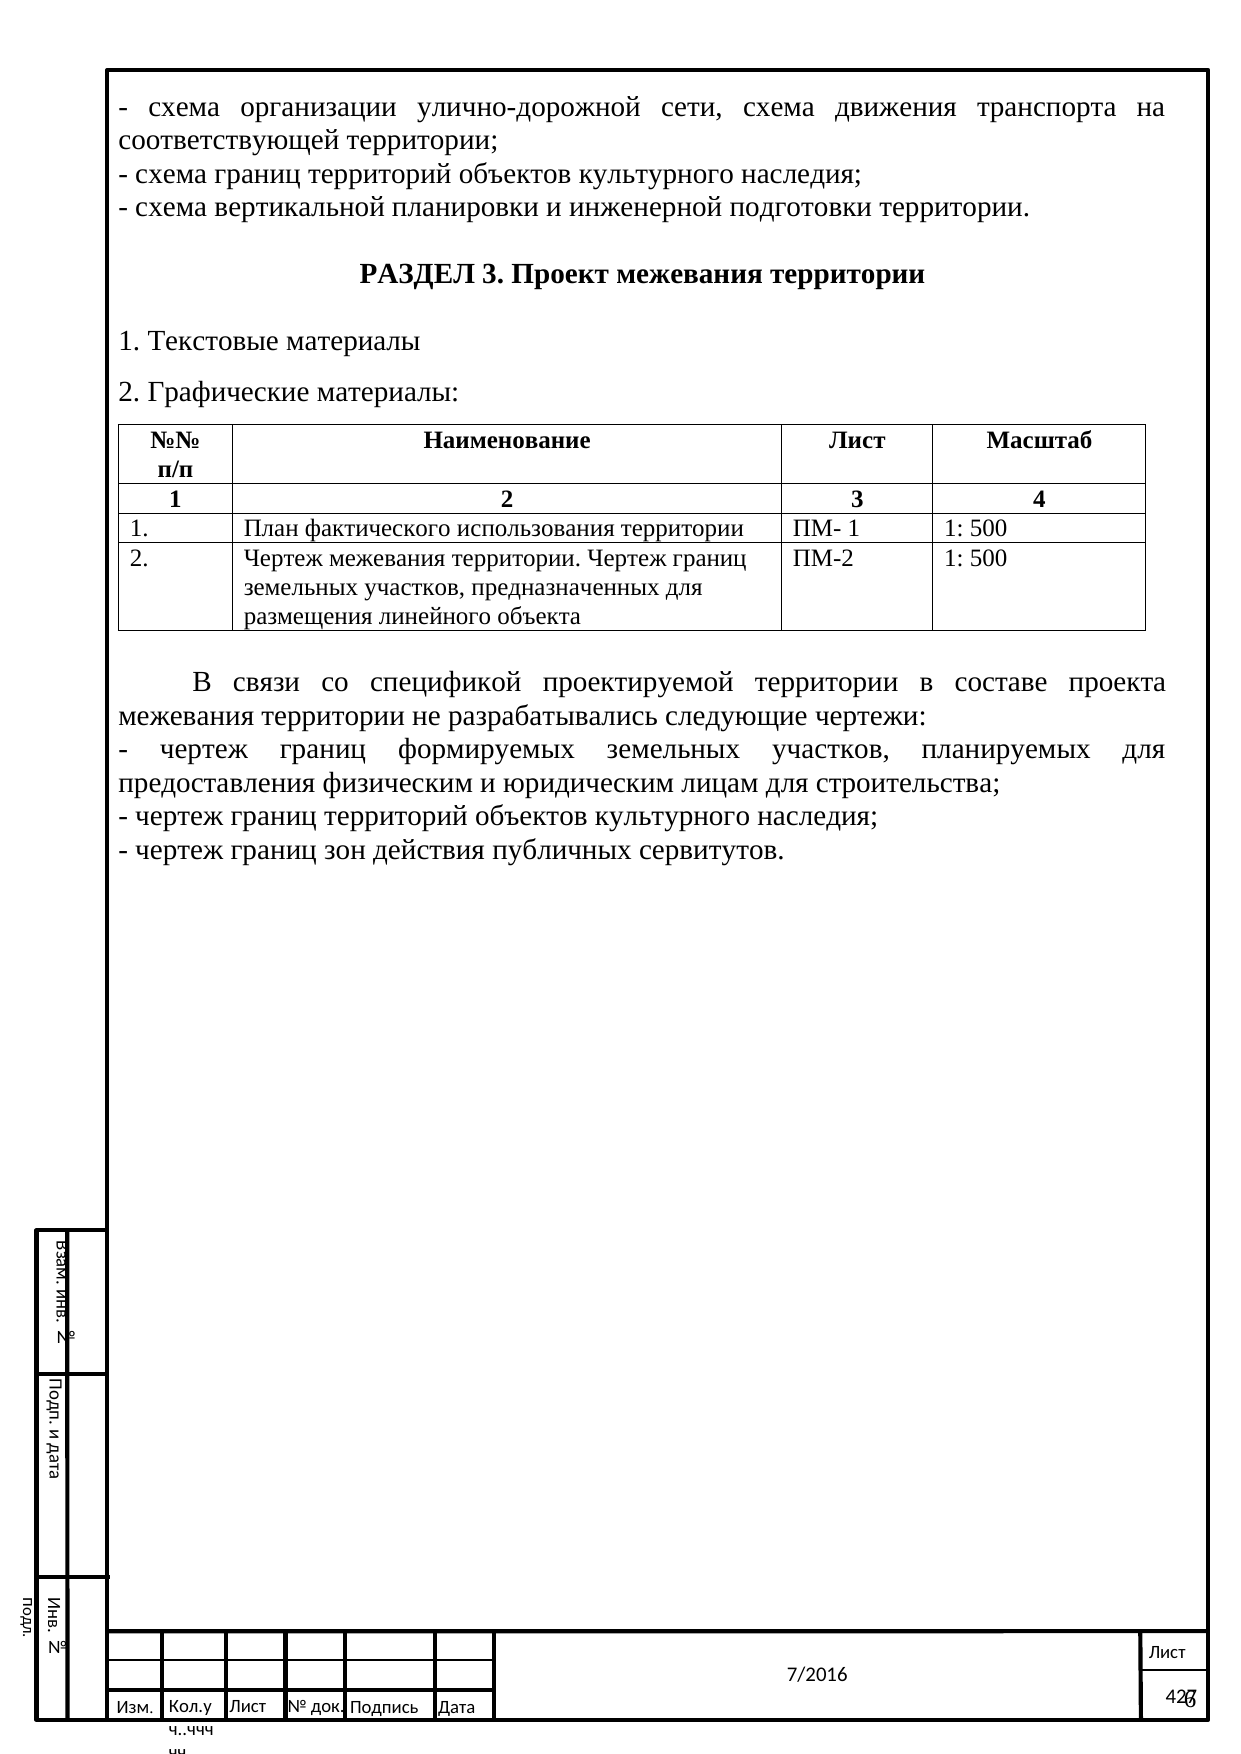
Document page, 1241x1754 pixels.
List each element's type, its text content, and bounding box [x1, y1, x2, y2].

text - схема вертикальной планировки и инженерной подготовки территории. [118, 189, 1167, 223]
table_cell План фактического использования территории [233, 514, 781, 542]
table_header Наименование [233, 425, 781, 483]
table_cell 1. [119, 514, 232, 542]
table_cell ПМ- 1 [782, 514, 932, 542]
table_cell 1: 500 [933, 543, 1145, 629]
table_header №№ п/п [119, 425, 232, 483]
text В связи со спецификой проектируемой территории в составе проекта межевания территории не разрабатывались следующие чертежи: [118, 664, 1167, 731]
table_cell 3 [782, 484, 932, 512]
text 1. Текстовые материалы [118, 323, 1167, 357]
table_cell 4 [933, 484, 1145, 512]
text - чертеж границ зон действия публичных сервитутов. [118, 832, 1167, 865]
table_cell Чертеж межевания территории. Чертеж границ земельных участков, предназначенных для размещения линейного объекта [233, 543, 781, 629]
text - чертеж границ формируемых земельных участков, планируемых для предоставления физическим и юридическим лицам для строительства; [118, 731, 1167, 798]
text - чертеж границ территорий объектов культурного наследия; [118, 798, 1167, 832]
text - схема организации улично-дорожной сети, схема движения транспорта на соответствующей территории; [118, 89, 1167, 156]
text - схема границ территорий объектов культурного наследия; [118, 156, 1167, 189]
table_cell 1: 500 [933, 514, 1145, 542]
table_header Лист [782, 425, 932, 483]
table_cell 2 [233, 484, 781, 512]
table_cell ПМ-2 [782, 543, 932, 629]
table_cell 2. [119, 543, 232, 629]
table_cell 1 [119, 484, 232, 512]
table_header Масштаб [933, 425, 1145, 483]
text 2. Графические материалы: [118, 374, 1167, 407]
text РАЗДЕЛ 3. Проект межевания территории [118, 256, 1167, 290]
